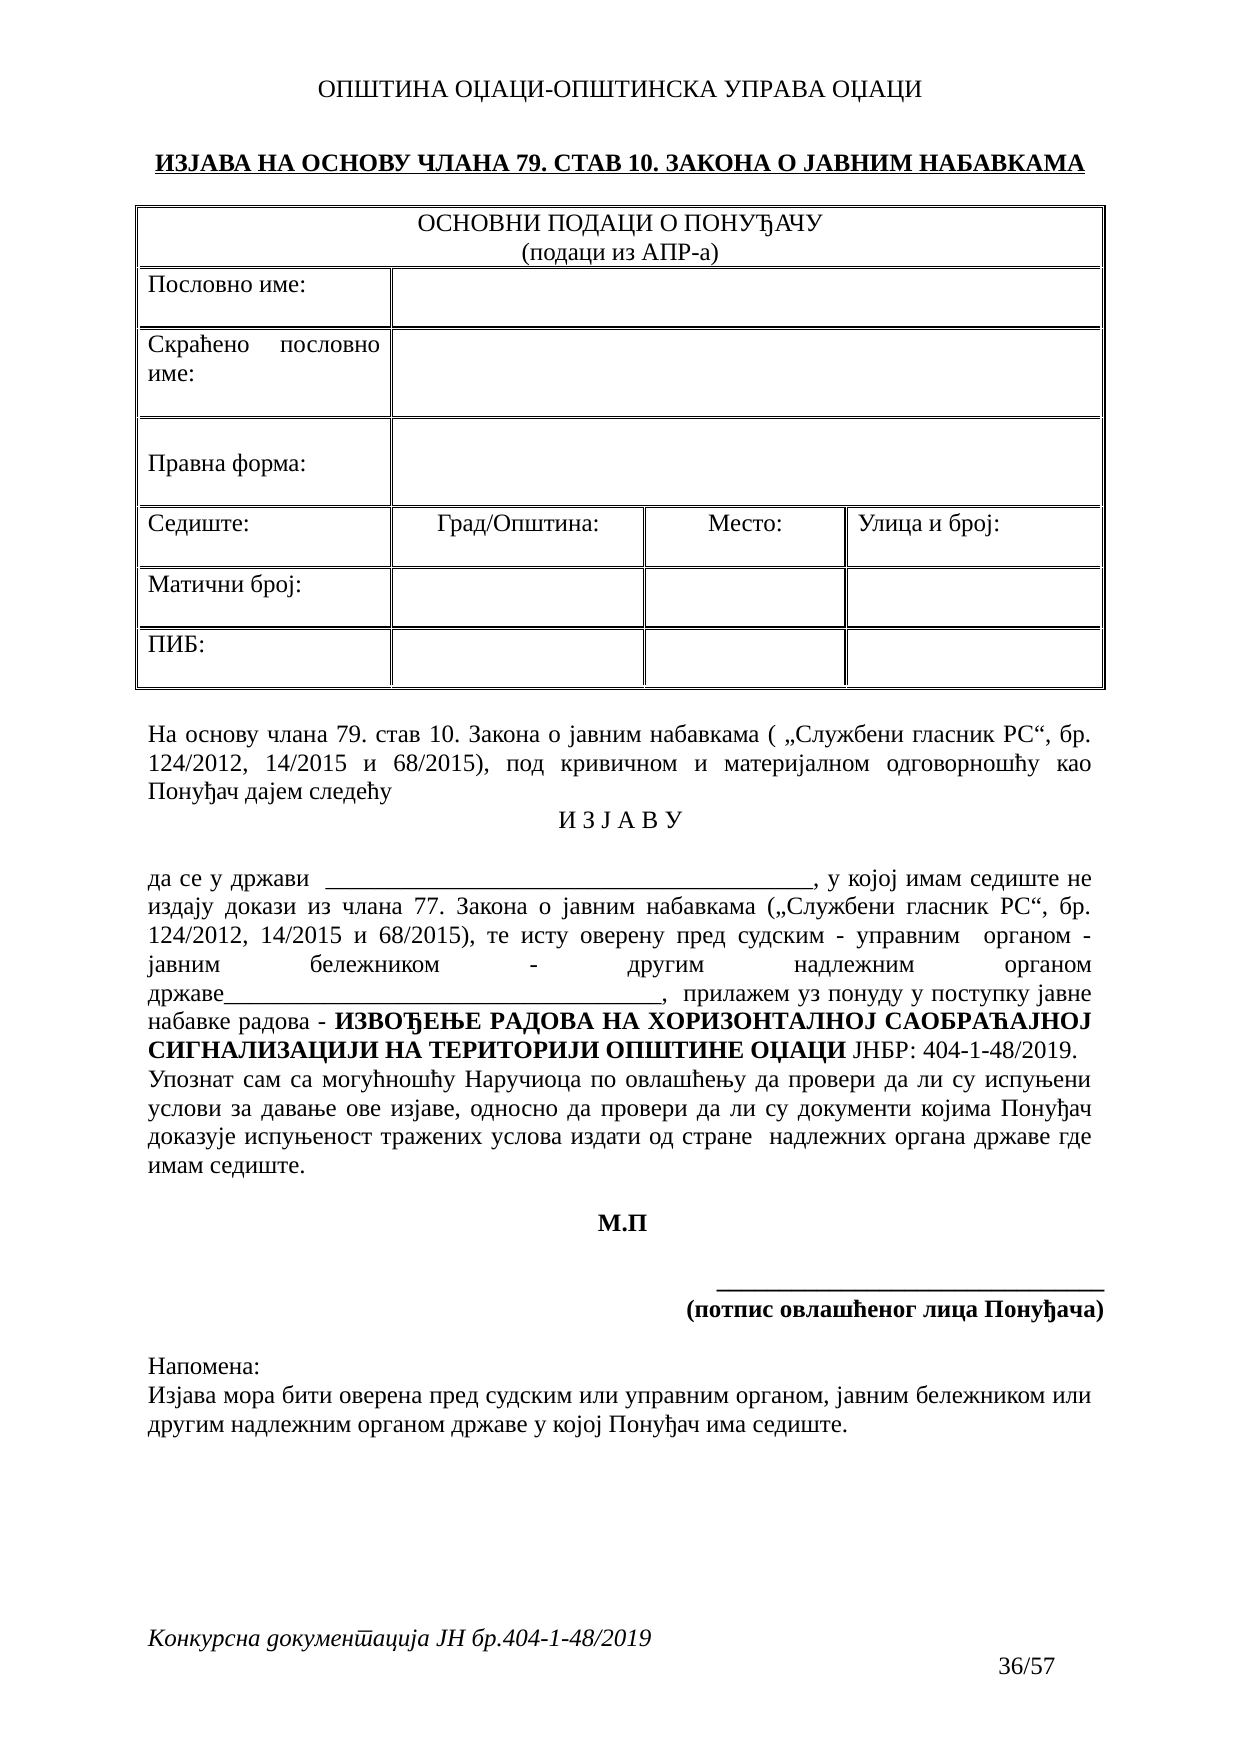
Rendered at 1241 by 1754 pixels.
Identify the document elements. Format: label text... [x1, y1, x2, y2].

table_cell [393, 569, 643, 626]
table_cell [846, 626, 1102, 687]
table_cell ПИБ: [138, 626, 391, 687]
table_cell Пословно име: [138, 266, 390, 326]
table_cell Скраћено пословно име: [138, 326, 390, 416]
text M.П [124, 1208, 1104, 1236]
text ИЗЈАВА НА ОСНОВУ ЧЛАНА 79. СТАВ 10. ЗАКОНА О ЈАВНИМ НАБАВКАМА [148, 148, 1092, 176]
text И З Ј А В У [148, 805, 1092, 834]
table_cell [645, 630, 846, 687]
text Упознат сам са могућношћу Наручиоца по овлашћењу да провери да ли су испуњени услови за давање ове изјаве, односно да провери да ли су документи којима Понуђач доказује испуњеност тражених услова издати од стране надлежних органа државе где имам седиште. [148, 1064, 1092, 1179]
table_cell Правна форма: [138, 416, 390, 505]
table_cell [393, 416, 1102, 505]
table_cell Место: [646, 508, 844, 566]
table_cell Матични број: [138, 566, 390, 626]
text _______________________________ [124, 1265, 1104, 1294]
table_cell [391, 630, 644, 687]
table_cell [393, 326, 1102, 416]
table_cell [393, 266, 1102, 326]
table_cell Улица и број: [846, 505, 1104, 566]
table_cell Седиште: [136, 505, 391, 566]
table_cell [646, 569, 844, 626]
table_cell [848, 566, 1102, 626]
text Напомена: [148, 1351, 1092, 1380]
text (потпис овлашћеног лица Понуђача) [124, 1294, 1104, 1323]
text да се у држави _______________________________________, у којој имам седиште не издају докази из члана 77. Закона о јавним набавкама („Службени гласник РС“, бр. 124/2012, 14/2015 и 68/2015), те исту оверену пред судским - управним органом - јавним бележником - другим надлежним органом државе___________________________________, прилажем уз понуду у поступку јавне набавке радова - ИЗВОЂЕЊЕ РАДОВА НА ХОРИЗОНТАЛНОЈ САОБРАЋАЈНОЈ СИГНАЛИЗАЦИЈИ НА ТЕРИТОРИЈИ ОПШТИНЕ ОЏАЦИ ЈНБР: 404-1-48/2019. [148, 863, 1092, 1064]
table_cell Град/Општина: [393, 508, 643, 566]
text Изјава мора бити оверена пред судским или управним органом, јавним бележником или другим надлежним органом државе у којој Понуђач има седиште. [148, 1380, 1092, 1438]
text На основу члана 79. став 10. Закона о јавним набавкама ( „Службени гласник РС“, бр. 124/2012, 14/2015 и 68/2015), под кривичном и материјалном одговорношћу као Понуђач дајем следећу [148, 719, 1092, 805]
table_header ОСНОВНИ ПОДАЦИ О ПОНУЂАЧУ (подаци из АПР-а) [138, 208, 1102, 266]
